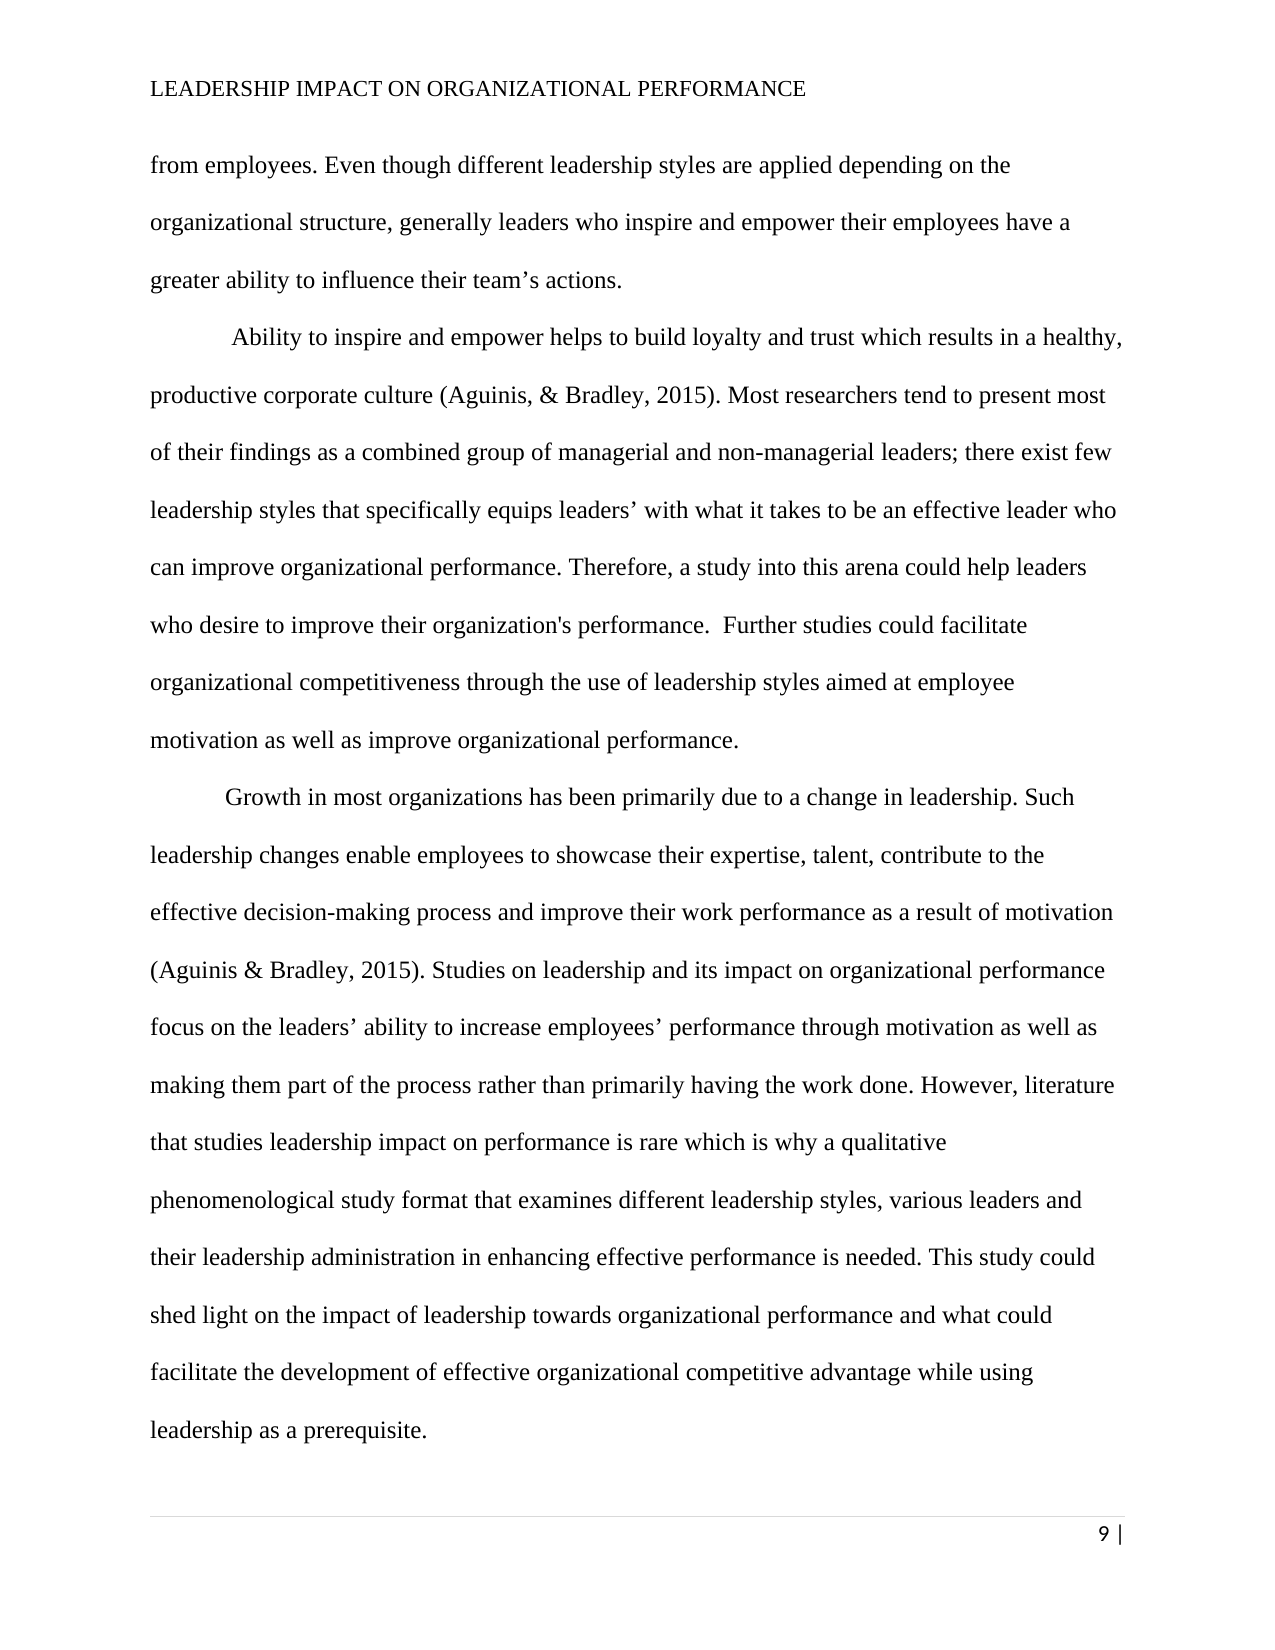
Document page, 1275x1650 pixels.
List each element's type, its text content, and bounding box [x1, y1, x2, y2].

text Growth in most organizations has been primarily due to a change in leadership. Such leadership changes enable employees to showcase their expertise, talent, contribute to the effective decision-making process and improve their work performance as a result of motivation (Aguinis & Bradley, 2015). Studies on leadership and its impact on organizational performance focus on the leaders’ ability to increase employees’ performance through motivation as well as making them part of the process rather than primarily having the work done. However, literature that studies leadership impact on performance is rare which is why a qualitative phenomenological study format that examines different leadership styles, various leaders and their leadership administration in enhancing effective performance is needed. This study could shed light on the impact of leadership towards organizational performance and what could facilitate the development of effective organizational competitive advantage while using leadership as a prerequisite. [150, 782, 1125, 1444]
text Ability to inspire and empower helps to build loyalty and trust which results in a healthy, productive corporate culture (Aguinis, & Bradley, 2015). Most researchers tend to present most of their findings as a combined group of managerial and non-managerial leaders; there exist few leadership styles that specifically equips leaders’ with what it takes to be an effective leader who can improve organizational performance. Therefore, a study into this arena could help leaders who desire to improve their organization's performance. Further studies could facilitate organizational competitiveness through the use of leadership styles aimed at employee motivation as well as improve organizational performance. [150, 322, 1125, 754]
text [150, 150, 1125, 294]
